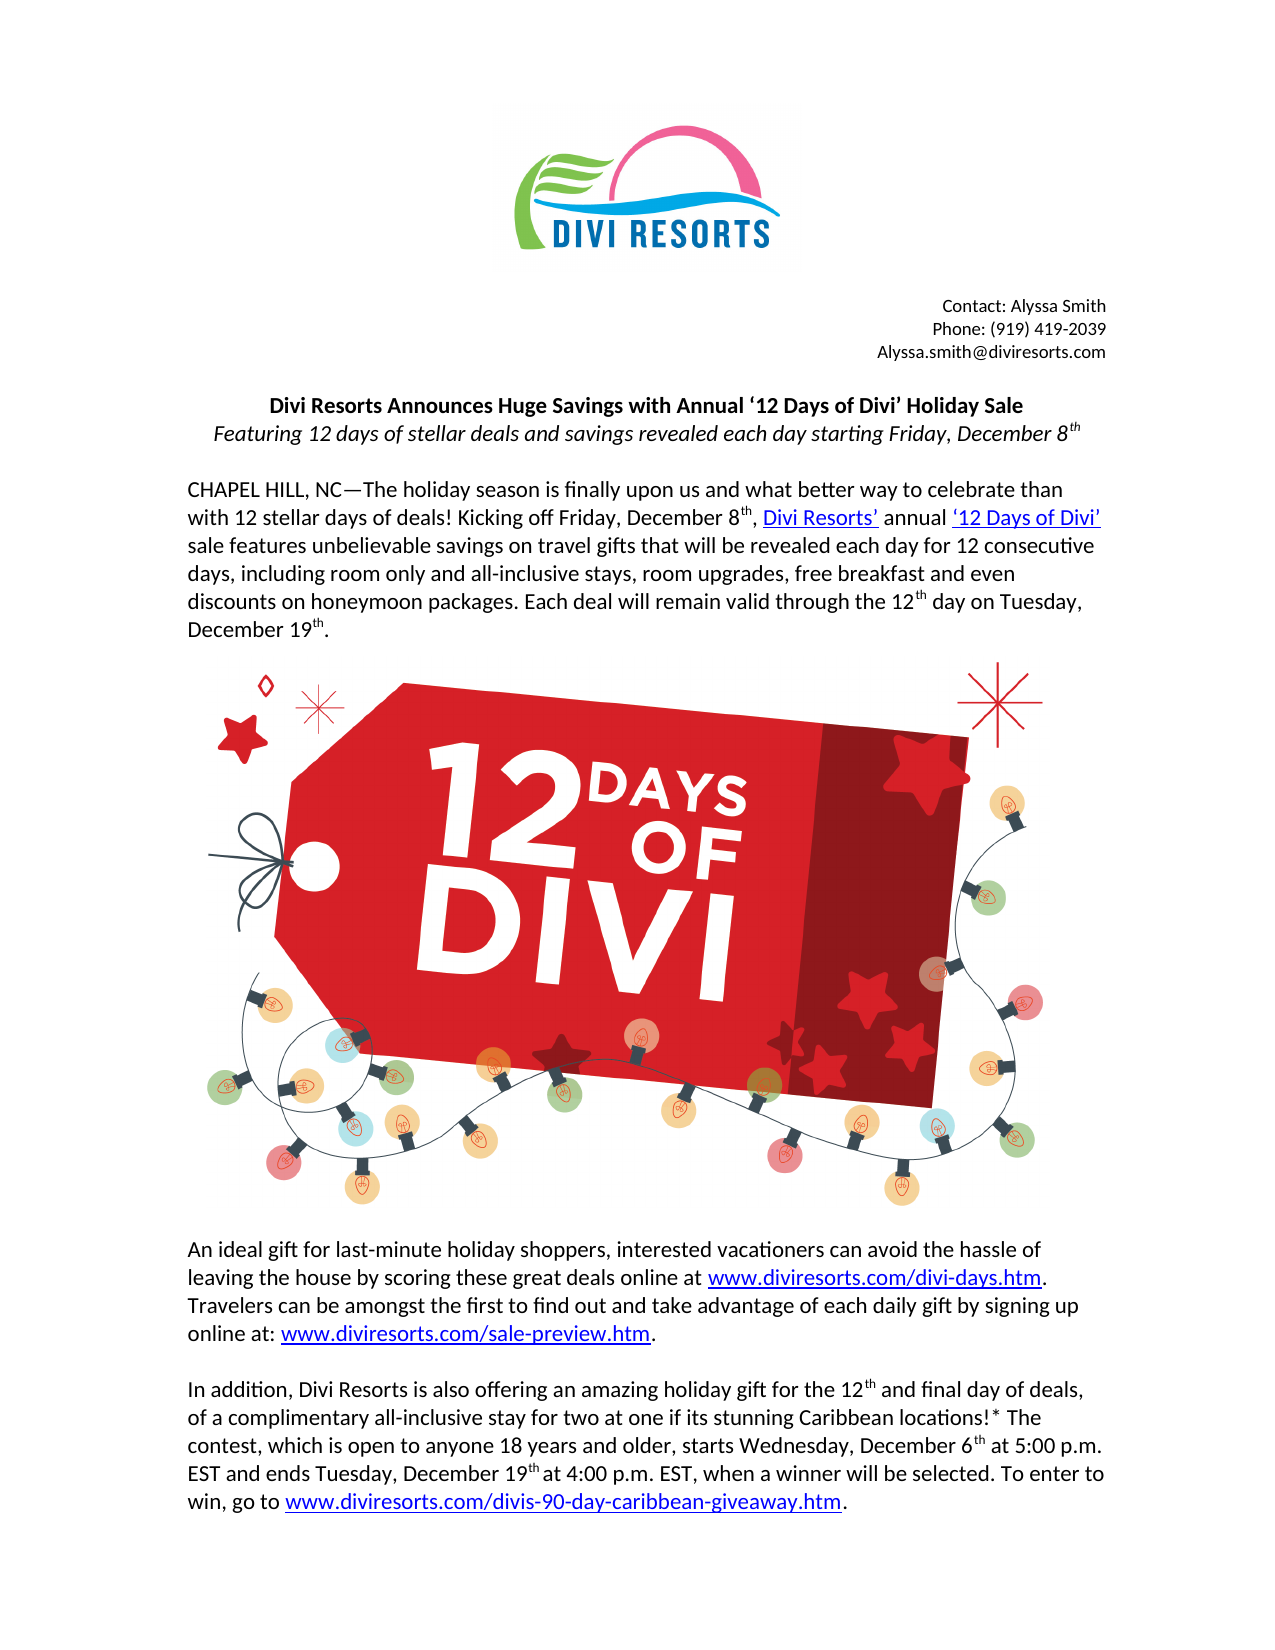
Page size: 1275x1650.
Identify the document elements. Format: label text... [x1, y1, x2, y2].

text An ideal gift for last-minute holiday shoppers, interested vacationers can avoid the hassle of leaving the house by scoring these great deals online at www.diviresorts.com/divi-days.htm. Travelers can be amongst the first to find out and take advantage of each daily gift by signing up online at: www.diviresorts.com/sale-preview.htm. [187, 1235, 1106, 1347]
text Divi Resorts Announces Huge Savings with Annual ‘12 Days of Divi’ Holiday Sale [187, 391, 1106, 419]
text In addition, Divi Resorts is also offering an amazing holiday gift for the 12th and final day of deals, of a complimentary all-inclusive stay for two at one if its stunning Caribbean locations!* The contest, which is open to anyone 18 years and older, starts Wednesday, December 6th at 5:00 p.m. EST and ends Tuesday, December 19th at 4:00 p.m. EST, when a winner will be selected. To enter to win, go to www.diviresorts.com/divis-90-day-caribbean-giveaway.htm. [187, 1375, 1106, 1515]
text Phone: (919) 419-2039 [187, 317, 1106, 340]
text Contact: Alyssa Smith [187, 294, 1106, 317]
picture [206, 656, 1050, 1208]
text CHAPEL HILL, NC—The holiday season is finally upon us and what better way to celebrate than with 12 stellar days of deals! Kicking off Friday, December 8th, Divi Resorts’ annual ‘12 Days of Divi’ sale features unbelievable savings on travel gifts that will be revealed each day for 12 consecutive days, including room only and all-inclusive stays, room upgrades, free breakfast and even discounts on honeymoon packages. Each deal will remain valid through the 12th day on Tuesday, December 19th. [187, 475, 1106, 643]
text Featuring 12 days of stellar deals and savings revealed each day starting Friday, December 8th [187, 419, 1106, 447]
text Alyssa.smith@diviresorts.com [187, 340, 1106, 363]
picture [491, 103, 803, 272]
